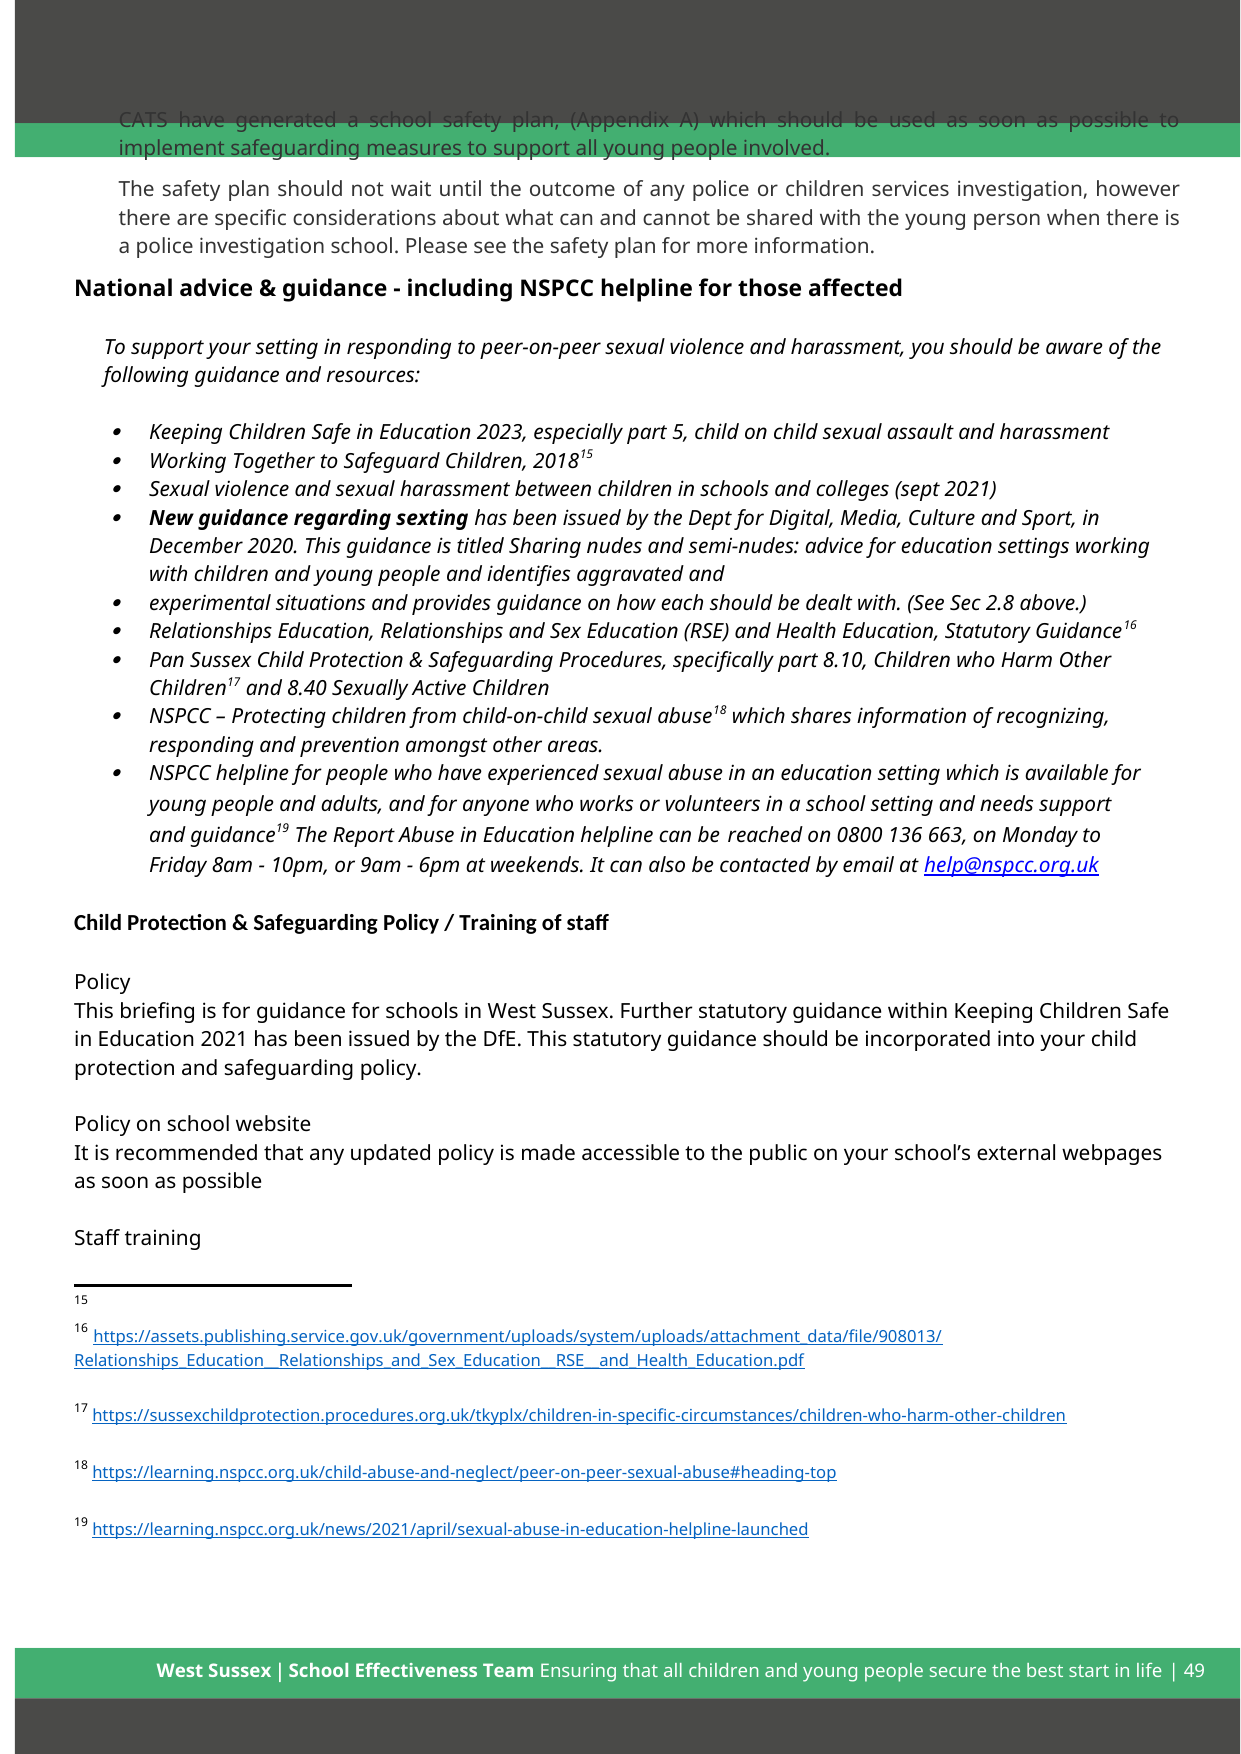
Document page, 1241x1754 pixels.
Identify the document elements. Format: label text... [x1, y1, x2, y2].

picture [14, 0, 1241, 1754]
list NSPCC helpline for people who have experienced sexual abuse in an education setting which is available for young people and adults, and for anyone who works or volunteers in a school setting and needs support and guidance The Report Abuse in Education helpline can be reached on 0800 136 663, on Monday to Friday 8am - 10pm, or 9am - 6pm at weekends. It can also be contacted by email at help@nspcc.org.uk [111, 758, 1147, 878]
list experimental situations and provides guidance on how each should be dealt with. (See Sec 2.8 above.) [111, 588, 1181, 616]
list Sexual violence and sexual harassment between children in schools and colleges (sept 2021) [111, 474, 1181, 503]
text The safety plan should not wait until the outcome of any police or children services investigation, however there are specific considerations about what can and cannot be shared with the young person when there is a police investigation school. Please see the safety plan for more information. [118, 174, 1181, 260]
list Keeping Children Safe in Education 2023, especially part 5, child on child sexual assault and harassment [111, 417, 1181, 446]
text Staff training [74, 1223, 1181, 1252]
text Policy [74, 967, 1181, 996]
text To support your setting in responding to peer-on-peer sexual violence and harassment, you should be aware of the following guidance and resources: [103, 332, 1181, 389]
list Pan Sussex Child Protection & Safeguarding Procedures, specifically part 8.10, Children who Harm Other Children and 8.40 Sexually Active Children [111, 645, 1181, 702]
list New guidance regarding sexting has been issued by the Dept for Digital, Media, Culture and Sport, in December 2020. This guidance is titled Sharing nudes and semi-nudes: advice for education settings working with children and young people and identifies aggravated and [111, 503, 1181, 588]
text Child Protection & Safeguarding Policy / Training of staff [74, 908, 1181, 936]
text CATS have generated a school safety plan, (Appendix A) which should be used as soon as possible to implement safeguarding measures to support all young people involved. [118, 105, 1181, 162]
text It is recommended that any updated policy is made accessible to the public on your school’s external webpages as soon as possible [74, 1138, 1181, 1195]
list Relationships Education, Relationships and Sex Education (RSE) and Health Education, Statutory Guidance [111, 616, 1181, 645]
list NSPCC – Protecting children from child-on-child sexual abuse which shares information of recognizing, responding and prevention amongst other areas. [111, 702, 1181, 758]
list Working Together to Safeguard Children, 2018 [111, 446, 1181, 474]
text This briefing is for guidance for schools in West Sussex. Further statutory guidance within Keeping Children Safe in Education 2021 has been issued by the DfE. This statutory guidance should be incorporated into your child protection and safeguarding policy. [74, 996, 1181, 1081]
text Policy on school website [74, 1109, 1181, 1138]
text National advice & guidance - including NSPCC helpline for those affected [74, 272, 1181, 303]
